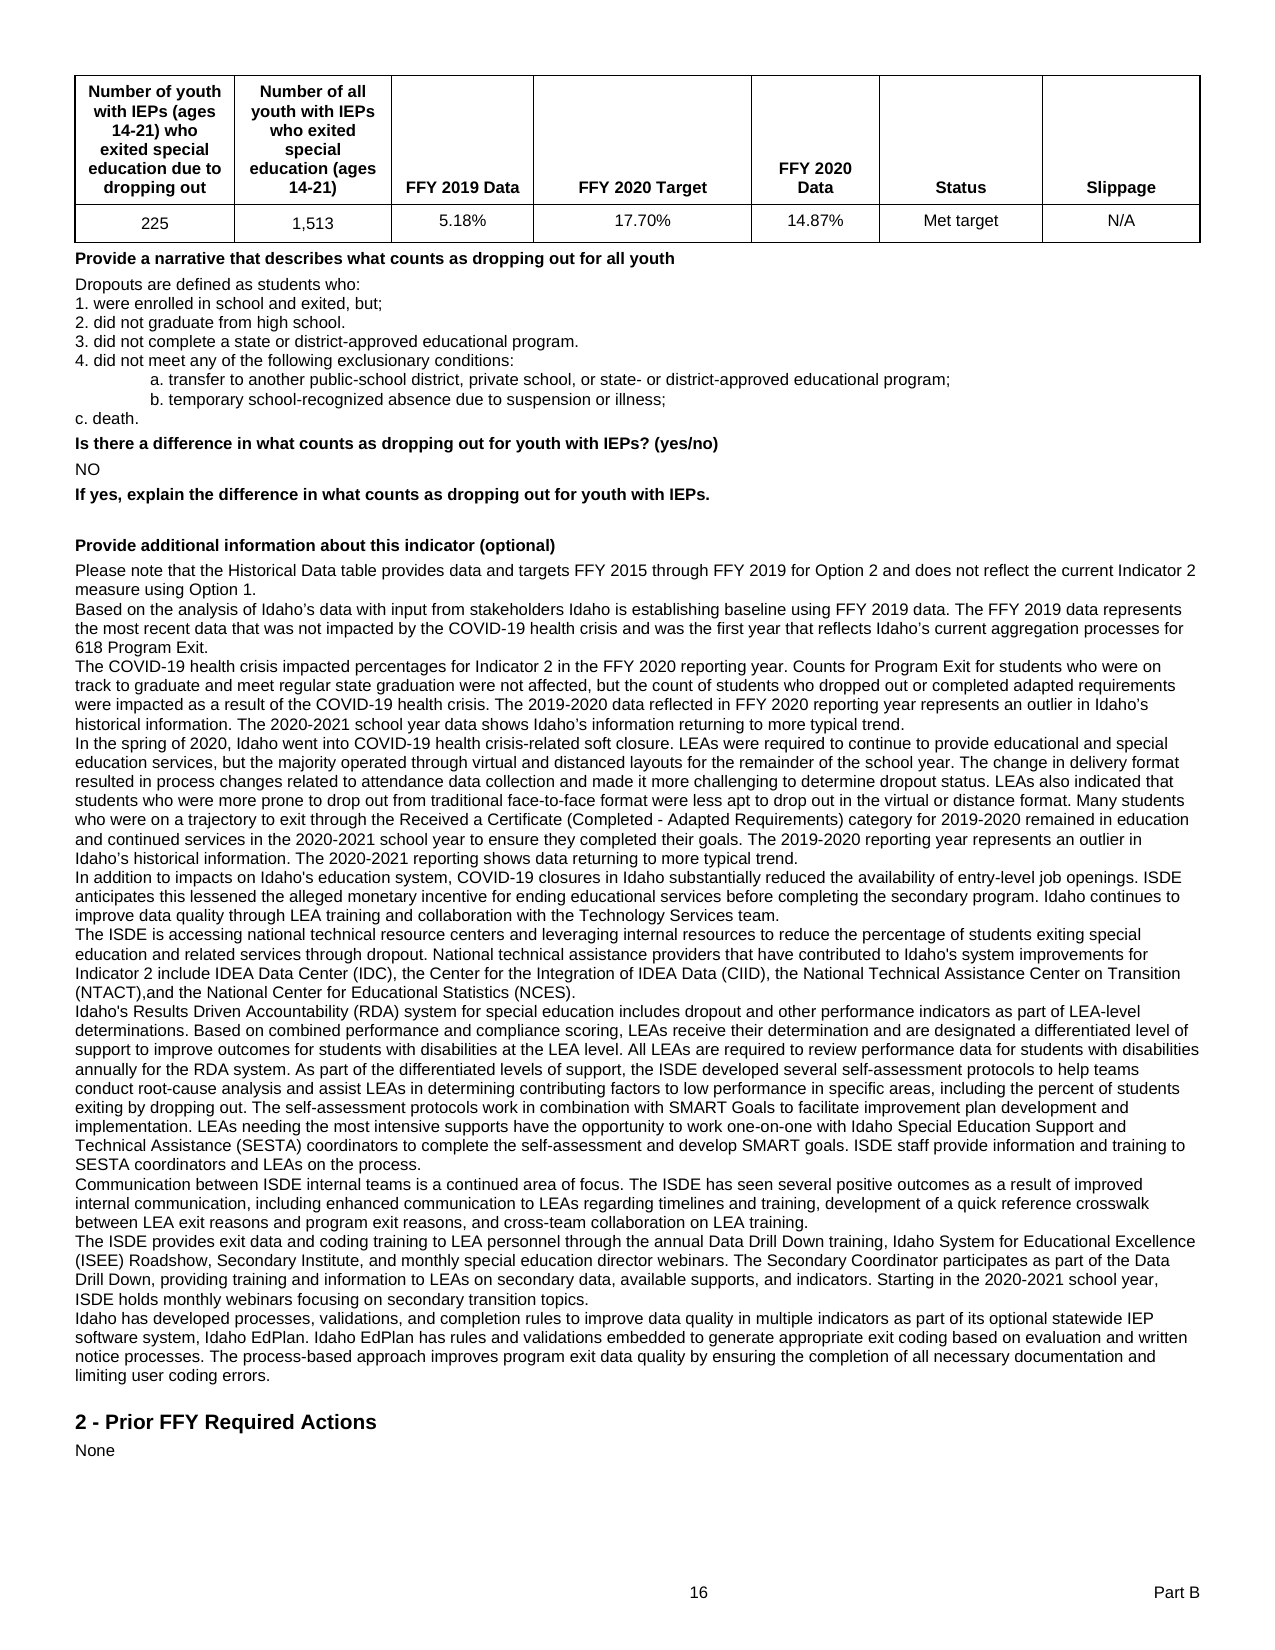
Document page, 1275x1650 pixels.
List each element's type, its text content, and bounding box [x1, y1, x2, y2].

text If yes, explain the difference in what counts as dropping out for youth with IEPs. [75, 485, 1200, 504]
text Provide a narrative that describes what counts as dropping out for all youth [75, 249, 1200, 268]
table_cell 14.87% [752, 205, 879, 242]
table_header FFY 2020 Target [534, 76, 751, 203]
text NO [75, 459, 1200, 478]
table_cell 5.18% [392, 205, 533, 242]
table_header Number of youth with IEPs (ages 14-21) who exited special education due to dropping out [76, 76, 234, 203]
table_header FFY 2020 Data [752, 76, 879, 203]
table_cell 17.70% [534, 205, 751, 242]
subtitle 2 - Prior FFY Required Actions [75, 1410, 1200, 1434]
text Provide additional information about this indicator (optional) [75, 536, 1200, 555]
text Please note that the Historical Data table provides data and targets FFY 2015 through FFY 2019 for Option 2 and does not reflect the current Indicator 2 measure using Option 1. Based on the analysis of Idaho’s data with input from stakeholders Idaho is establishing baseline using FFY 2019 data. The FFY 2019 data represents the most recent data that was not impacted by the COVID-19 health crisis and was the first year that reflects Idaho’s current aggregation processes for 618 Program Exit. The COVID-19 health crisis impacted percentages for Indicator 2 in the FFY 2020 reporting year. Counts for Program Exit for students who were on track to graduate and meet regular state graduation were not affected, but the count of students who dropped out or completed adapted requirements were impacted as a result of the COVID-19 health crisis. The 2019-2020 data reflected in FFY 2020 reporting year represents an outlier in Idaho’s historical information. The 2020-2021 school year data shows Idaho’s information returning to more typical trend. In the spring of 2020, Idaho went into COVID-19 health crisis-related soft closure. LEAs were required to continue to provide educational and special education services, but the majority operated through virtual and distanced layouts for the remainder of the school year. The change in delivery format resulted in process changes related to attendance data collection and made it more challenging to determine dropout status. LEAs also indicated that students who were more prone to drop out from traditional face-to-face format were less apt to drop out in the virtual or distance format. Many students who were on a trajectory to exit through the Received a Certificate (Completed - Adapted Requirements) category for 2019-2020 remained in education and continued services in the 2020-2021 school year to ensure they completed their goals. The 2019-2020 reporting year represents an outlier in Idaho’s historical information. The 2020-2021 reporting shows data returning to more typical trend. In addition to impacts on Idaho's education system, COVID-19 closures in Idaho substantially reduced the availability of entry-level job openings. ISDE anticipates this lessened the alleged monetary incentive for ending educational services before completing the secondary program. Idaho continues to improve data quality through LEA training and collaboration with the Technology Services team. The ISDE is accessing national technical resource centers and leveraging internal resources to reduce the percentage of students exiting special education and related services through dropout. National technical assistance providers that have contributed to Idaho's system improvements for Indicator 2 include IDEA Data Center (IDC), the Center for the Integration of IDEA Data (CIID), the National Technical Assistance Center on Transition (NTACT),and the National Center for Educational Statistics (NCES). Idaho's Results Driven Accountability (RDA) system for special education includes dropout and other performance indicators as part of LEA-level determinations. Based on combined performance and compliance scoring, LEAs receive their determination and are designated a differentiated level of support to improve outcomes for students with disabilities at the LEA level. All LEAs are required to review performance data for students with disabilities annually for the RDA system. As part of the differentiated levels of support, the ISDE developed several self-assessment protocols to help teams conduct root-cause analysis and assist LEAs in determining contributing factors to low performance in specific areas, including the percent of students exiting by dropping out. The self-assessment protocols work in combination with SMART Goals to facilitate improvement plan development and implementation. LEAs needing the most intensive supports have the opportunity to work one-on-one with Idaho Special Education Support and Technical Assistance (SESTA) coordinators to complete the self-assessment and develop SMART goals. ISDE staff provide information and training to SESTA coordinators and LEAs on the process. Communication between ISDE internal teams is a continued area of focus. The ISDE has seen several positive outcomes as a result of improved internal communication, including enhanced communication to LEAs regarding timelines and training, development of a quick reference crosswalk between LEA exit reasons and program exit reasons, and cross-team collaboration on LEA training. The ISDE provides exit data and coding training to LEA personnel through the annual Data Drill Down training, Idaho System for Educational Excellence (ISEE) Roadshow, Secondary Institute, and monthly special education director webinars. The Secondary Coordinator participates as part of the Data Drill Down, providing training and information to LEAs on secondary data, available supports, and indicators. Starting in the 2020-2021 school year, ISDE holds monthly webinars focusing on secondary transition topics. Idaho has developed processes, validations, and completion rules to improve data quality in multiple indicators as part of its optional statewide IEP software system, Idaho EdPlan. Idaho EdPlan has rules and validations embedded to generate appropriate exit coding based on evaluation and written notice processes. The process-based approach improves program exit data quality by ensuring the completion of all necessary documentation and limiting user coding errors. [75, 1059, 1200, 1385]
table_header Number of all youth with IEPs who exited special education (ages 14-21) [235, 76, 391, 203]
text Dropouts are defined as students who: 1. were enrolled in school and exited, but; 2. did not graduate from high school. 3. did not complete a state or district-approved educational program. 4. did not meet any of the following exclusionary conditions: a. transfer to another public-school district, private school, or state- or district-approved educational program; b. temporary school-recognized absence due to suspension or illness; c. death. [75, 274, 1200, 428]
table_cell N/A [1043, 205, 1199, 242]
table_header Slippage [1043, 76, 1199, 203]
table_cell Met target [880, 205, 1042, 242]
table_header FFY 2019 Data [392, 76, 533, 203]
text Is there a difference in what counts as dropping out for youth with IEPs? (yes/no) [75, 434, 1200, 453]
table_header Status [880, 76, 1042, 203]
text None [75, 1440, 1200, 1459]
text Please note that the Historical Data table provides data and targets FFY 2015 through FFY 2019 for Option 2 and does not reflect the current Indicator 2 measure using Option 1. Based on the analysis of Idaho’s data with input from stakeholders Idaho is establishing baseline using FFY 2019 data. The FFY 2019 data represents the most recent data that was not impacted by the COVID-19 health crisis and was the first year that reflects Idaho’s current aggregation processes for 618 Program Exit. The COVID-19 health crisis impacted percentages for Indicator 2 in the FFY 2020 reporting year. Counts for Program Exit for students who were on track to graduate and meet regular state graduation were not affected, but the count of students who dropped out or completed adapted requirements were impacted as a result of the COVID-19 health crisis. The 2019-2020 data reflected in FFY 2020 reporting year represents an outlier in Idaho’s historical information. The 2020-2021 school year data shows Idaho’s information returning to more typical trend. In the spring of 2020, Idaho went into COVID-19 health crisis-related soft closure. LEAs were required to continue to provide educational and special education services, but the majority operated through virtual and distanced layouts for the remainder of the school year. The change in delivery format resulted in process changes related to attendance data collection and made it more challenging to determine dropout status. LEAs also indicated that students who were more prone to drop out from traditional face-to-face format were less apt to drop out in the virtual or distance format. Many students who were on a trajectory to exit through the Received a Certificate (Completed - Adapted Requirements) category for 2019-2020 remained in education and continued services in the 2020-2021 school year to ensure they completed their goals. The 2019-2020 reporting year represents an outlier in Idaho’s historical information. The 2020-2021 reporting shows data returning to more typical trend. In addition to impacts on Idaho's education system, COVID-19 closures in Idaho substantially reduced the availability of entry-level job openings. ISDE anticipates this lessened the alleged monetary incentive for ending educational services before completing the secondary program. Idaho continues to improve data quality through LEA training and collaboration with the Technology Services team. The ISDE is accessing national technical resource centers and leveraging internal resources to reduce the percentage of students exiting special education and related services through dropout. National technical assistance providers that have contributed to Idaho's system improvements for Indicator 2 include IDEA Data Center (IDC), the Center for the Integration of IDEA Data (CIID), the National Technical Assistance Center on Transition (NTACT),and the National Center for Educational Statistics (NCES). Idaho's Results Driven Accountability (RDA) system for special education includes dropout and other performance indicators as part of LEA-level determinations. Based on combined performance and compliance scoring, LEAs receive their determination and are designated a differentiated level of support to improve outcomes for students with disabilities at the LEA level. All LEAs are required to review performance data for students with disabilities annually for the RDA system. As part of the differentiated levels of support, the ISDE developed several self-assessment protocols to help teams conduct root-cause analysis and assist LEAs in determining contributing factors to low performance in specific areas, including the percent of students exiting by dropping out. The self-assessment protocols work in combination with SMART Goals to facilitate improvement plan development and implementation. LEAs needing the most intensive supports have the opportunity to work one-on-one with Idaho Special Education Support and Technical Assistance (SESTA) coordinators to complete the self-assessment and develop SMART goals. ISDE staff provide information and training to SESTA coordinators and LEAs on the process. Communication between ISDE internal teams is a continued area of focus. The ISDE has seen several positive outcomes as a result of improved internal communication, including enhanced communication to LEAs regarding timelines and training, development of a quick reference crosswalk between LEA exit reasons and program exit reasons, and cross-team collaboration on LEA training. The ISDE provides exit data and coding training to LEA personnel through the annual Data Drill Down training, Idaho System for Educational Excellence (ISEE) Roadshow, Secondary Institute, and monthly special education director webinars. The Secondary Coordinator participates as part of the Data Drill Down, providing training and information to LEAs on secondary data, available supports, and indicators. Starting in the 2020-2021 school year, ISDE holds monthly webinars focusing on secondary transition topics. Idaho has developed processes, validations, and completion rules to improve data quality in multiple indicators as part of its optional statewide IEP software system, Idaho EdPlan. Idaho EdPlan has rules and validations embedded to generate appropriate exit coding based on evaluation and written notice processes. The process-based approach improves program exit data quality by ensuring the completion of all necessary documentation and limiting user coding errors. [75, 561, 1200, 1040]
table_cell 225 [76, 205, 234, 242]
table_cell 1,513 [235, 205, 391, 242]
